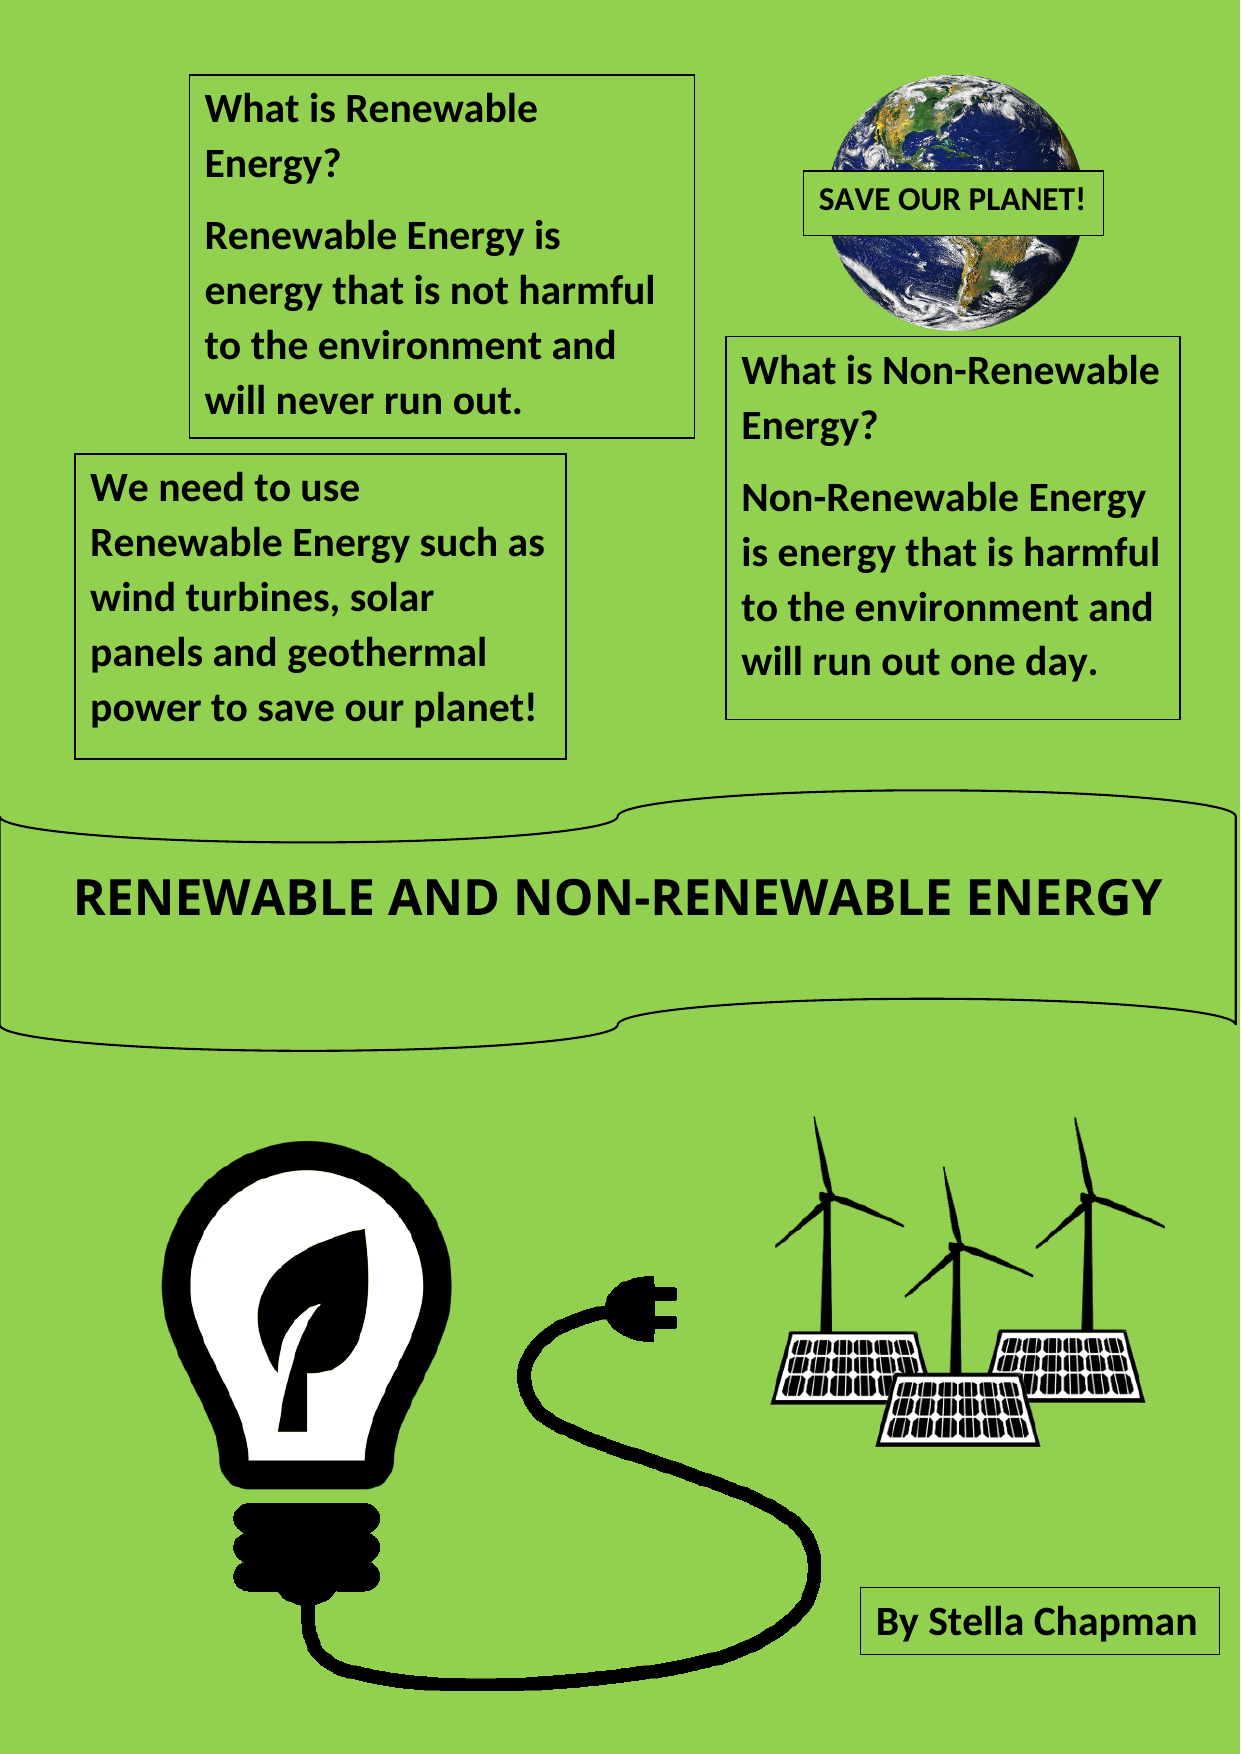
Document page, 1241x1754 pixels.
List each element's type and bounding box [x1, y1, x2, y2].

picture [827, 75, 1084, 170]
picture [861, 1588, 1165, 1654]
picture [74, 1115, 1165, 1691]
picture [827, 236, 1084, 331]
